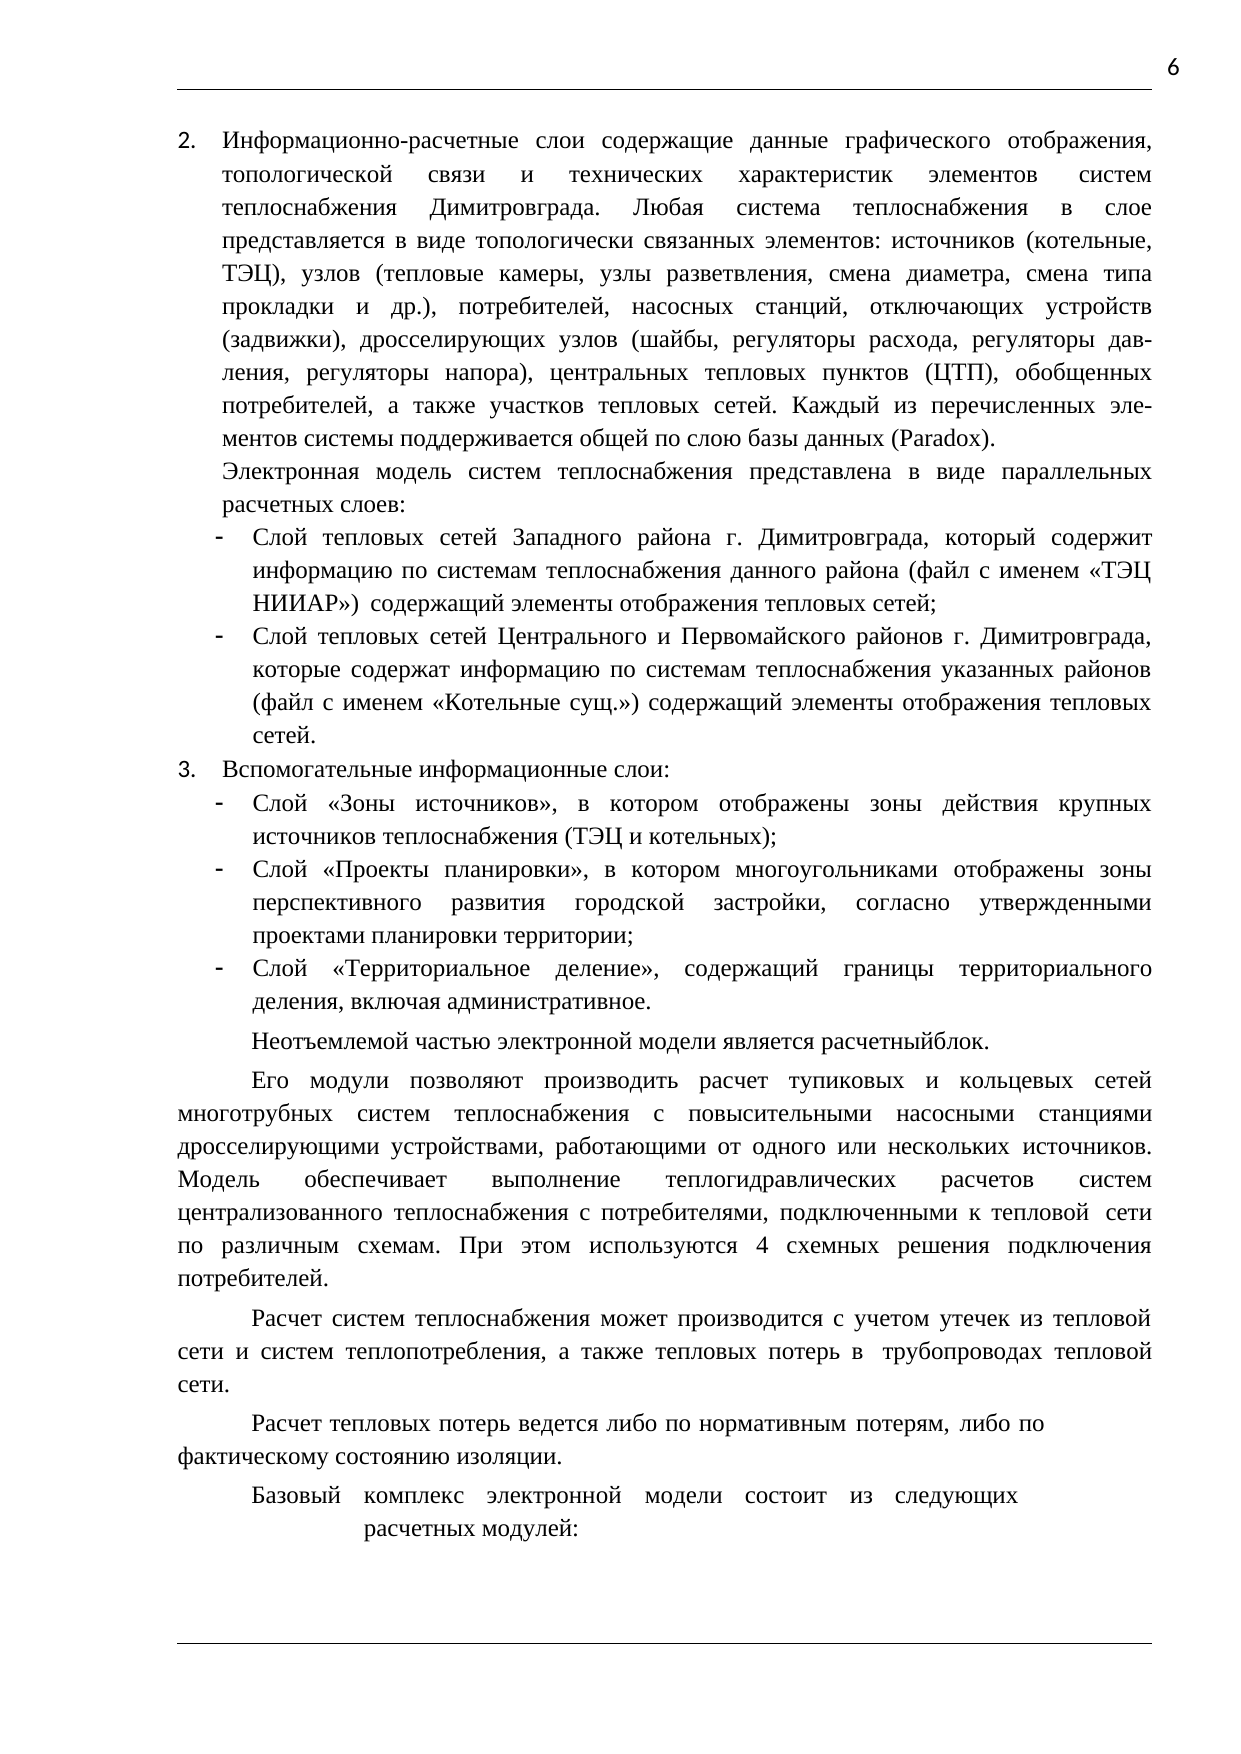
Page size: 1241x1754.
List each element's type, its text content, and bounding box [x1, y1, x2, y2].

list Информационно-расчетные слои содержащие данные графического отображения, топологической связи и технических характеристик элементов систем теплоснабжения Димитровграда. Любая система теплоснабжения в слое представляется в виде топологически связанных элементов: источников (котельные, ТЭЦ), узлов (тепловые камеры, узлы разветвления, смена диаметра, смена типа прокладки и др.), потребителей, насосных станций, отключающих устройств (задвижки), дросселирующих узлов (шайбы, регуляторы расхода, регуляторы дав- ления, регуляторы напора), центральных тепловых пунктов (ЦТП), обобщенных потребителей, а также участков тепловых сетей. Каждый из перечисленных эле- ментов системы поддерживается общей по слою базы данных (Paradox). [177, 124, 1152, 452]
text Электронная модель систем теплоснабжения представлена в виде параллельных расчетных слоев: [222, 456, 1152, 518]
list Слой «Проекты планировки», в котором многоугольниками отображены зоны перспективного развития городской застройки, согласно утвержденными проектами планировки территории; [215, 854, 1152, 949]
list Слой тепловых сетей Центрального и Первомайского районов г. Димитровграда, которые содержат информацию по системам теплоснабжения указанных районов (файл с именем «Котельные сущ.») содержащий элементы отображения тепловых сетей. [215, 621, 1152, 749]
text Базовый комплекс электронной модели состоит из следующих расчетных модулей: [177, 1480, 1152, 1542]
list Вспомогательные информационные слои: [177, 753, 1167, 784]
list Слой «Зоны источников», в котором отображены зоны действия крупных источников теплоснабжения (ТЭЦ и котельных); [215, 788, 1152, 850]
text Расчет систем теплоснабжения может производится с учетом утечек из тепловой сети и систем теплопотребления, а также тепловых потерь в трубопроводах тепловой сети. [177, 1303, 1152, 1398]
list Слой «Территориальное деление», содержащий границы территориального деления, включая административное. [215, 953, 1152, 1015]
text Расчет тепловых потерь ведется либо по нормативным потерям, либо по фактическому состоянию изоляции. [177, 1408, 1167, 1470]
text Неотъемлемой частью электронной модели является расчетныйблок. [251, 1026, 1167, 1054]
text Его модули позволяют производить расчет тупиковых и кольцевых сетей многотрубных систем теплоснабжения с повысительными насосными станциями дросселирующими устройствами, работающими от одного или нескольких источников. Модель обеспечивает выполнение теплогидравлических расчетов систем централизованного теплоснабжения с потребителями, подключенными к тепловой сети по различным схемам. При этом используются 4 схемных решения подключения потребителей. [177, 1065, 1152, 1292]
list Слой тепловых сетей Западного района г. Димитровграда, который содержит информацию по системам теплоснабжения данного района (файл с именем «ТЭЦ НИИАР») содержащий элементы отображения тепловых сетей; [215, 522, 1152, 617]
